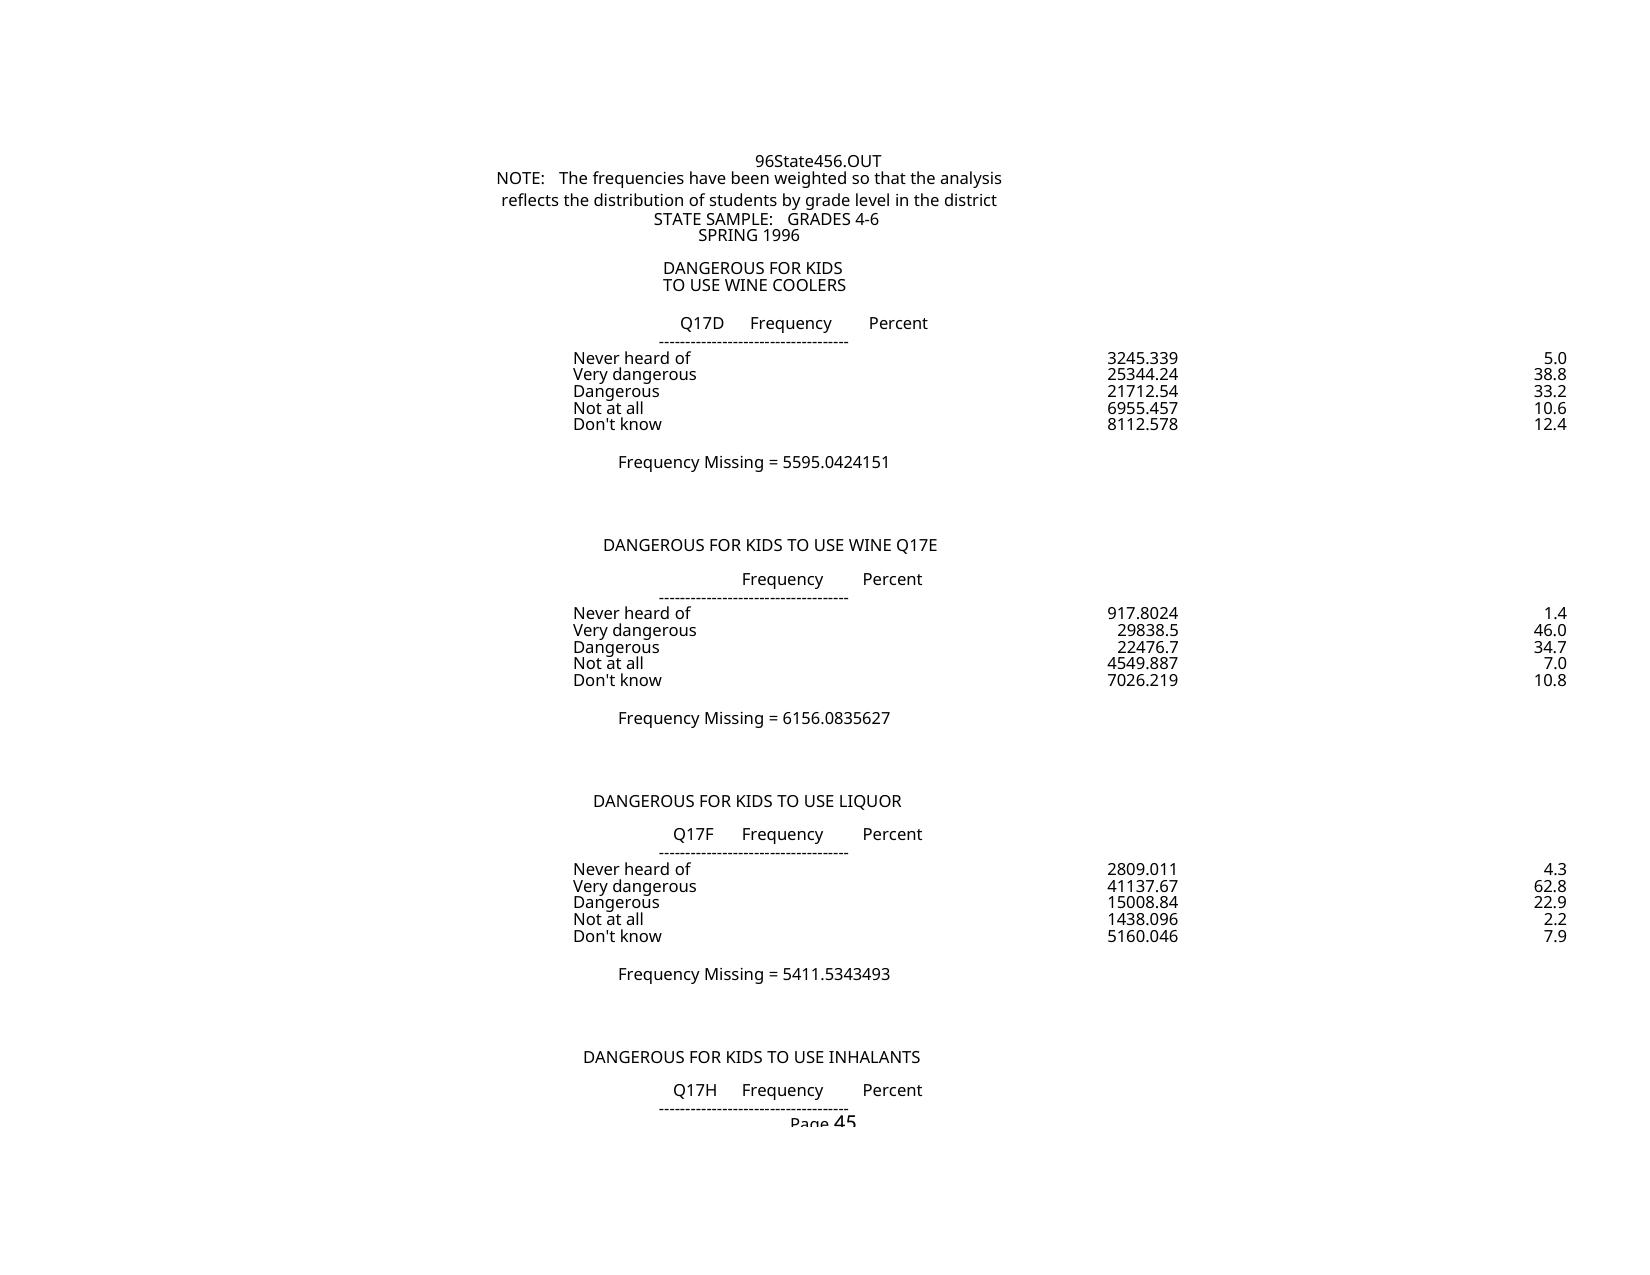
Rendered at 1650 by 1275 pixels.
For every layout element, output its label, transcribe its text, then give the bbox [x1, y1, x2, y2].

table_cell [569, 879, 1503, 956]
text Frequency Missing = 6156.0835627 [589, 706, 918, 729]
text ------------------------------------ [569, 334, 938, 351]
text Q17D Frequency Percent [669, 311, 938, 334]
text DANGEROUS FOR KIDS TO USE INHALANTS Q17H Frequency Percent [583, 1034, 938, 1101]
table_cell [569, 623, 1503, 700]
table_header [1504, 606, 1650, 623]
text ------------------------------------ [569, 590, 938, 606]
text NOTE: The frequencies have been weighted so that the analysis reflects the distribution of students by grade level in the district [472, 167, 1027, 212]
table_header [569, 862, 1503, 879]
text ------------------------------------ [569, 1101, 938, 1118]
text ------------------------------------ [569, 846, 938, 862]
text DANGEROUS FOR KIDS TO USE WINE COOLERS [663, 261, 858, 294]
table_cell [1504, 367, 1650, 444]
text DANGEROUS FOR KIDS TO USE WINE Q17E Frequency Percent [603, 523, 938, 590]
text Frequency Missing = 5595.0424151 [589, 451, 918, 473]
text SPRING 1996 [690, 228, 808, 245]
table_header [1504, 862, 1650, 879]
text STATE SAMPLE: GRADES 4-6 [637, 212, 896, 228]
text Frequency Missing = 5411.5343493 [589, 962, 918, 985]
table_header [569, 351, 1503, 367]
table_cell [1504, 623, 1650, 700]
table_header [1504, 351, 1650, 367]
text DANGEROUS FOR KIDS TO USE LIQUOR Q17F Frequency Percent [593, 779, 938, 846]
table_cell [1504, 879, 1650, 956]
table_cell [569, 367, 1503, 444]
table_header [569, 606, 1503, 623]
